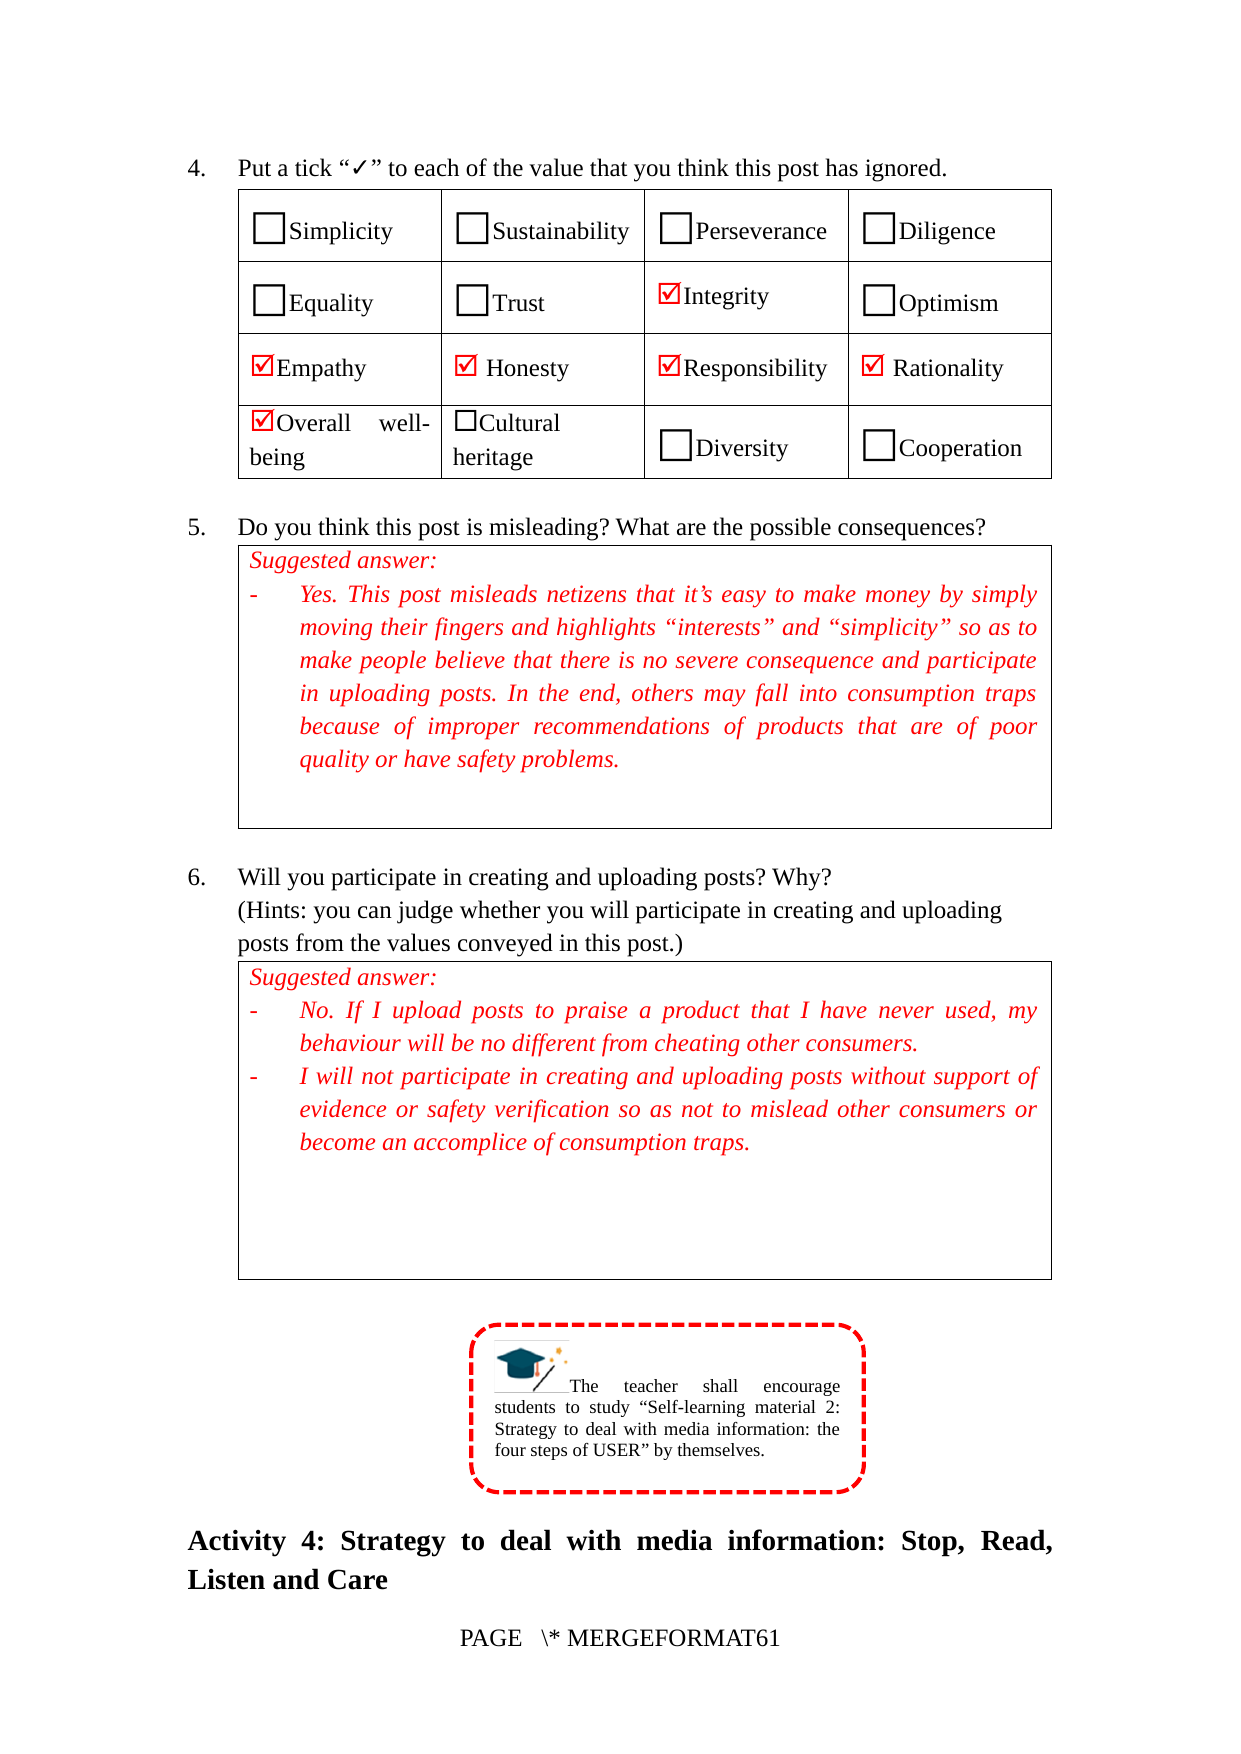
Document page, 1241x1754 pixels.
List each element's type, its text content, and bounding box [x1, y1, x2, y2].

table_header □Perseverance [645, 190, 848, 261]
table_cell □Diversity [645, 406, 848, 477]
table_cell □Trust [442, 262, 644, 333]
table_cell Responsibility [645, 334, 848, 405]
table_cell Overall well-being [239, 406, 441, 477]
list Put a tick “✓” to each of the value that you think this post has ignored. [187, 150, 1053, 184]
table_cell Empathy [239, 334, 441, 405]
table_cell □Optimism [849, 262, 1051, 333]
table_cell Cultural heritage [442, 406, 644, 477]
text Activity 4: Strategy to deal with media information: Stop, Read, Listen and Care [187, 1523, 1053, 1595]
table_cell Integrity [645, 262, 848, 333]
table_header □Sustainability [442, 190, 644, 261]
table_cell Honesty [442, 334, 644, 405]
table_header □Diligence [849, 190, 1051, 261]
table_cell □Cooperation [849, 406, 1051, 477]
list Will you participate in creating and uploading posts? Why? [187, 862, 1053, 891]
table_cell □Equality [239, 262, 441, 333]
table_header Suggested answer: Yes. This post misleads netizens that it’s easy to make money by simply moving their fingers and highlights “interests” and “simplicity” so as to make people believe that there is no severe consequence and participate in uploading posts. In the end, others may fall into consumption traps because of improper recommendations of products that are of poor quality or have safety problems. [239, 546, 1051, 828]
list (Hints: you can judge whether you will participate in creating and uploading posts from the values conveyed in this post.) [237, 895, 1053, 957]
table_cell Rationality [849, 334, 1051, 405]
table_header □Simplicity [239, 190, 441, 261]
table_header Suggested answer: No. If I upload posts to praise a product that I have never used, my behaviour will be no different from cheating other consumers. I will not participate in creating and uploading posts without support of evidence or safety verification so as not to mislead other consumers or become an accomplice of consumption traps. [239, 962, 1051, 1279]
list Do you think this post is misleading? What are the possible consequences? [187, 512, 1053, 540]
